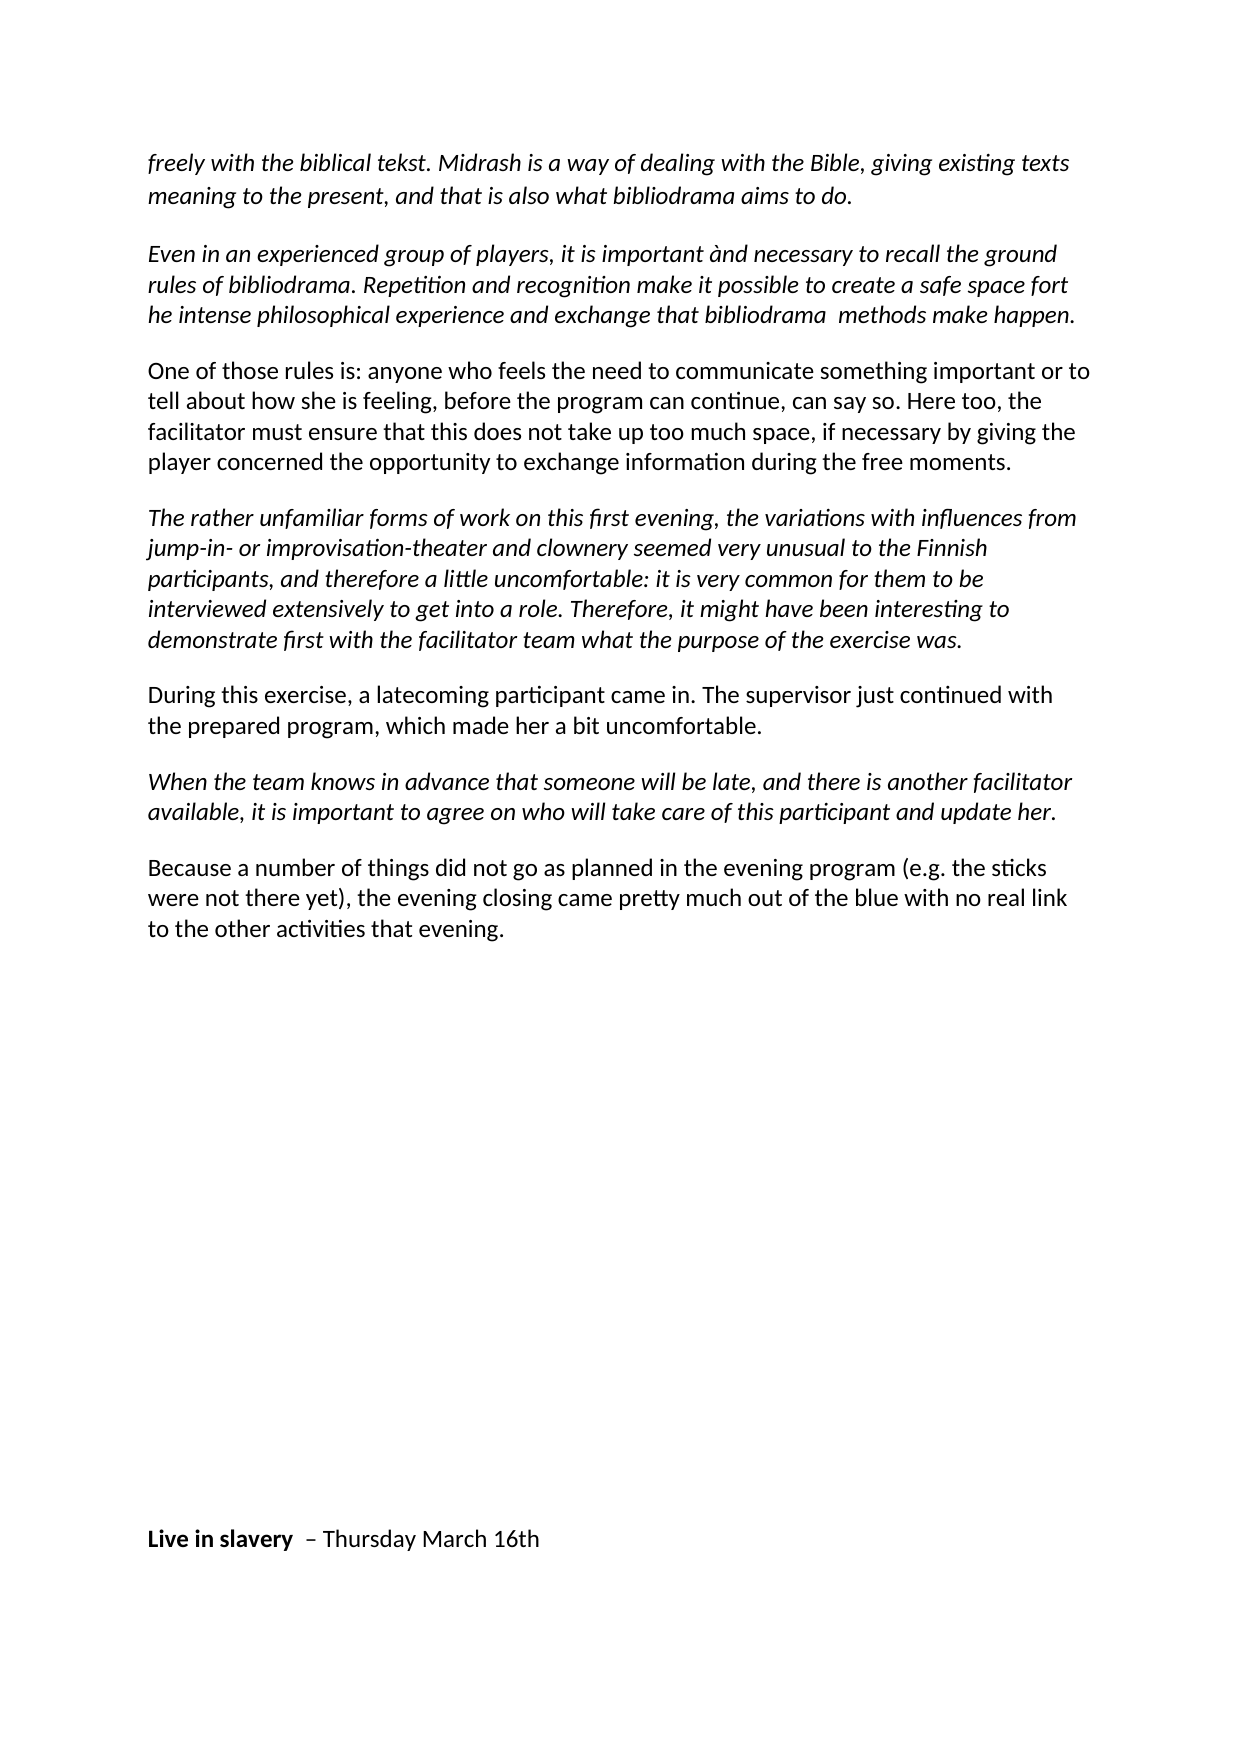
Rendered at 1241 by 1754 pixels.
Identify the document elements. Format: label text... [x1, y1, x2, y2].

text One of those rules is: anyone who feels the need to communicate something important or to tell about how she is feeling, before the program can continue, can say so. Here too, the facilitator must ensure that this does not take up too much space, if necessary by giving the player concerned the opportunity to exchange information during the free moments. [148, 355, 1093, 477]
text The rather unfamiliar forms of work on this first evening, the variations with influences from jump-in- or improvisation-theater and clownery seemed very unusual to the Finnish participants, and therefore a little uncomfortable: it is very common for them to be interviewed extensively to get into a role. Therefore, it might have been interesting to demonstrate first with the facilitator team what the purpose of the exercise was. [148, 502, 1093, 655]
text Because a number of things did not go as planned in the evening program (e.g. the sticks were not there yet), the evening closing came pretty much out of the blue with no real link to the other activities that evening. [148, 852, 1093, 943]
text Live in slavery – Thursday March 16th [148, 1523, 1093, 1554]
text During this exercise, a latecoming participant came in. The supervisor just continued with the prepared program, which made her a bit uncomfortable. [148, 680, 1093, 741]
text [148, 148, 1093, 211]
text When the team knows in advance that someone will be late, and there is another facilitator available, it is important to agree on who will take care of this participant and update her. [148, 766, 1093, 827]
text Even in an experienced group of players, it is important ànd necessary to recall the ground rules of bibliodrama. Repetition and recognition make it possible to create a safe space fort he intense philosophical experience and exchange that bibliodrama methods make happen. [148, 238, 1093, 330]
